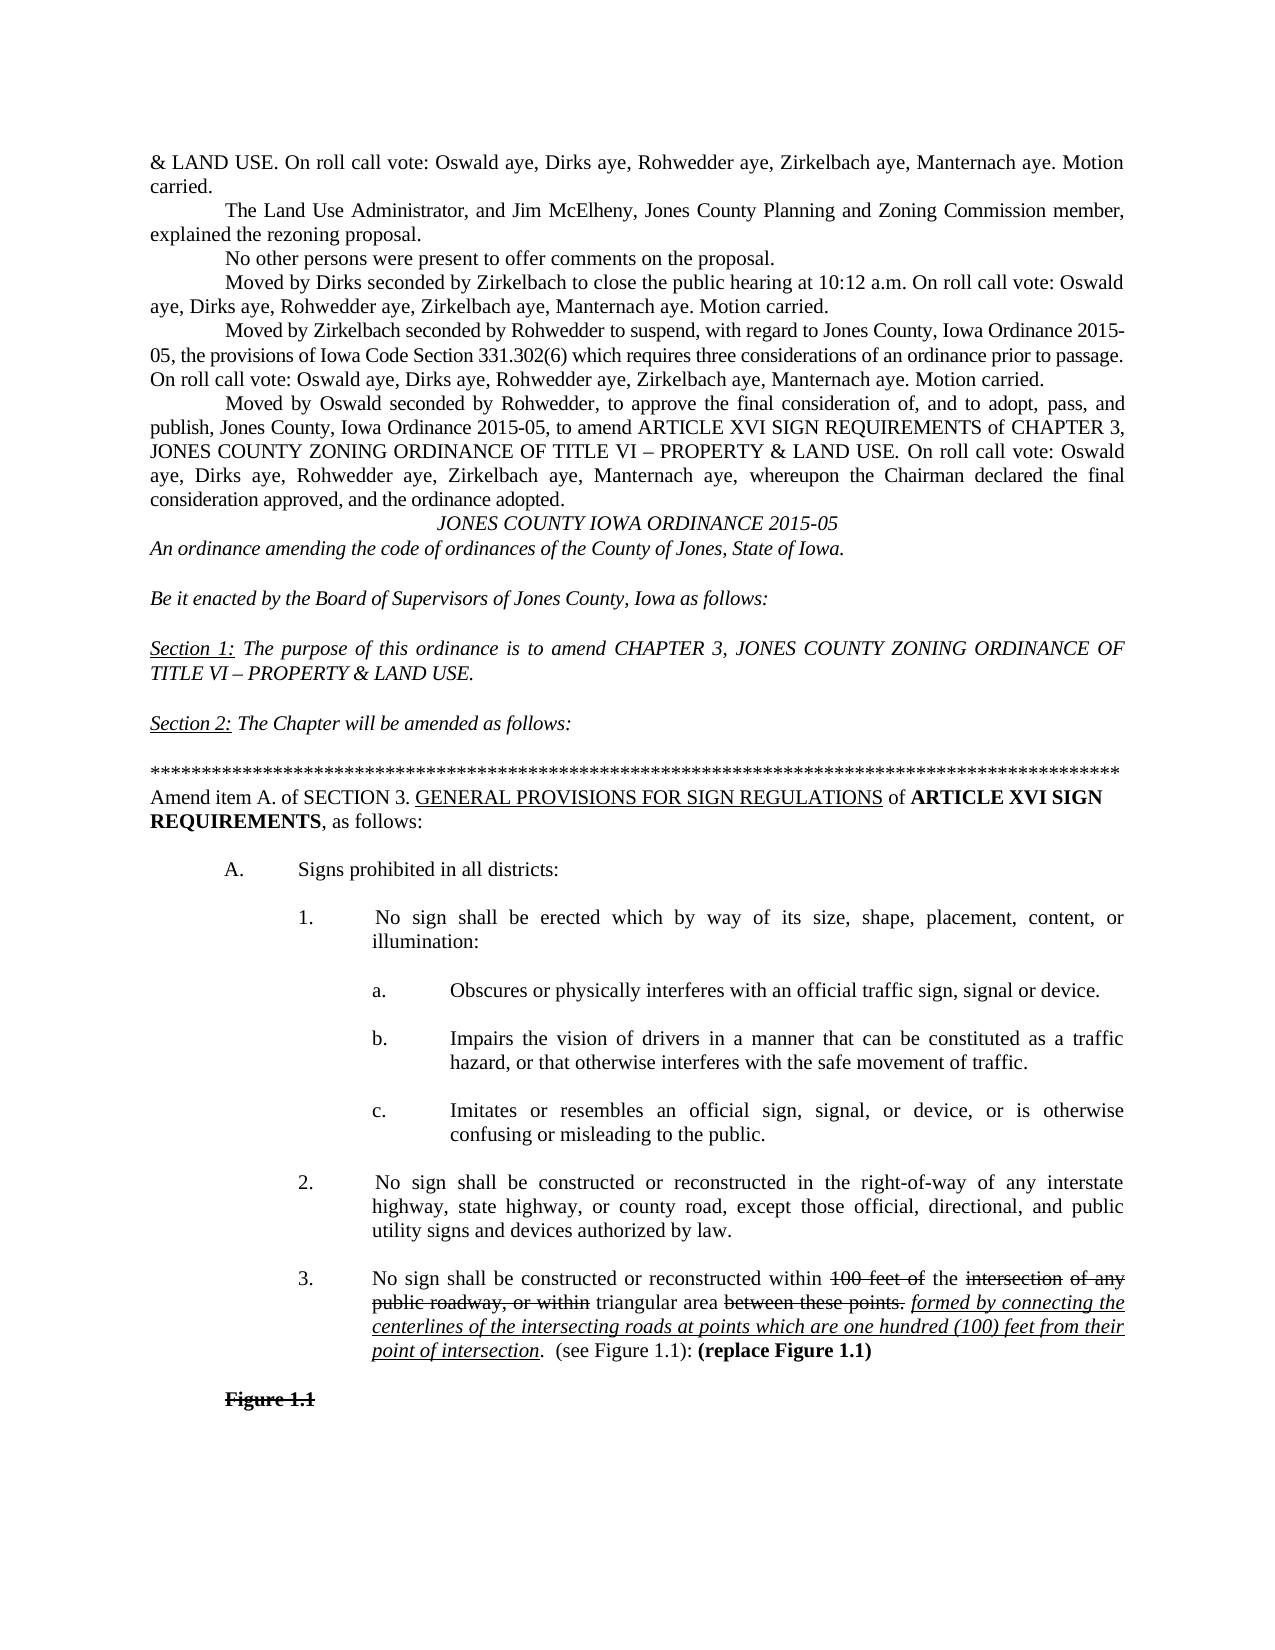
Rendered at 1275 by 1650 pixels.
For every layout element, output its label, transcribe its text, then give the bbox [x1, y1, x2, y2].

text An ordinance amending the code of ordinances of the County of Jones, State of Iowa. [150, 535, 1125, 560]
text Moved by Dirks seconded by Zirkelbach to close the public hearing at 10:12 a.m. On roll call vote: Oswald aye, Dirks aye, Rohwedder aye, Zirkelbach aye, Manternach aye. Motion carried. [150, 270, 1125, 318]
text No other persons were present to offer comments on the proposal. [150, 246, 1125, 270]
text The Land Use Administrator, and Jim McElheny, Jones County Planning and Zoning Commission member, explained the rezoning proposal. [150, 198, 1125, 246]
text c. Imitates or resembles an official sign, signal, or device, or is otherwise confusing or misleading to the public. [224, 1098, 1125, 1146]
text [150, 150, 1125, 198]
text 1. No sign shall be erected which by way of its size, shape, placement, content, or illumination: [224, 905, 1125, 953]
text Amend item A. of SECTION 3. GENERAL PROVISIONS FOR SIGN REGULATIONS of ARTICLE XVI SIGN REQUIREMENTS, as follows: [150, 785, 1125, 833]
text Section 1: The purpose of this ordinance is to amend CHAPTER 3, JONES COUNTY ZONING ORDINANCE OF TITLE VI – PROPERTY & LAND USE. [150, 635, 1125, 685]
text Figure 1.1 [225, 1387, 1125, 1411]
text b. Impairs the vision of drivers in a manner that can be constituted as a traffic hazard, or that otherwise interferes with the safe movement of traffic. [224, 1026, 1125, 1074]
text Moved by Zirkelbach seconded by Rohwedder to suspend, with regard to Jones County, Iowa Ordinance 2015-05, the provisions of Iowa Code Section 331.302(6) which requires three considerations of an ordinance prior to passage. On roll call vote: Oswald aye, Dirks aye, Rohwedder aye, Zirkelbach aye, Manternach aye. Motion carried. [150, 318, 1125, 391]
text Be it enacted by the Board of Supervisors of Jones County, Iowa as follows: [150, 585, 1125, 610]
text *********************************************************************************************** [150, 760, 1125, 785]
text 2. No sign shall be constructed or reconstructed in the right-of-way of any interstate highway, state highway, or county road, except those official, directional, and public utility signs and devices authorized by law. [224, 1170, 1125, 1242]
text Moved by Oswald seconded by Rohwedder, to approve the final consideration of, and to adopt, pass, and publish, Jones County, Iowa Ordinance 2015-05, to amend ARTICLE XVI SIGN REQUIREMENTS of CHAPTER 3, JONES COUNTY ZONING ORDINANCE OF TITLE VI – PROPERTY & LAND USE. On roll call vote: Oswald aye, Dirks aye, Rohwedder aye, Zirkelbach aye, Manternach aye, whereupon the Chairman declared the final consideration approved, and the ordinance adopted. [150, 391, 1125, 511]
text Section 2: The Chapter will be amended as follows: [150, 710, 1125, 735]
text 3. No sign shall be constructed or reconstructed within 100 feet of the intersection of any public roadway, or within triangular area between these points. formed by connecting the centerlines of the intersecting roads at points which are one hundred (100) feet from their point of intersection. (see Figure 1.1): (replace Figure 1.1) [224, 1266, 1125, 1362]
text A. Signs prohibited in all districts: [224, 857, 1125, 881]
text a. Obscures or physically interferes with an official traffic sign, signal or device. [224, 977, 1125, 1002]
text JONES COUNTY IOWA ORDINANCE 2015-05 [150, 511, 1125, 535]
